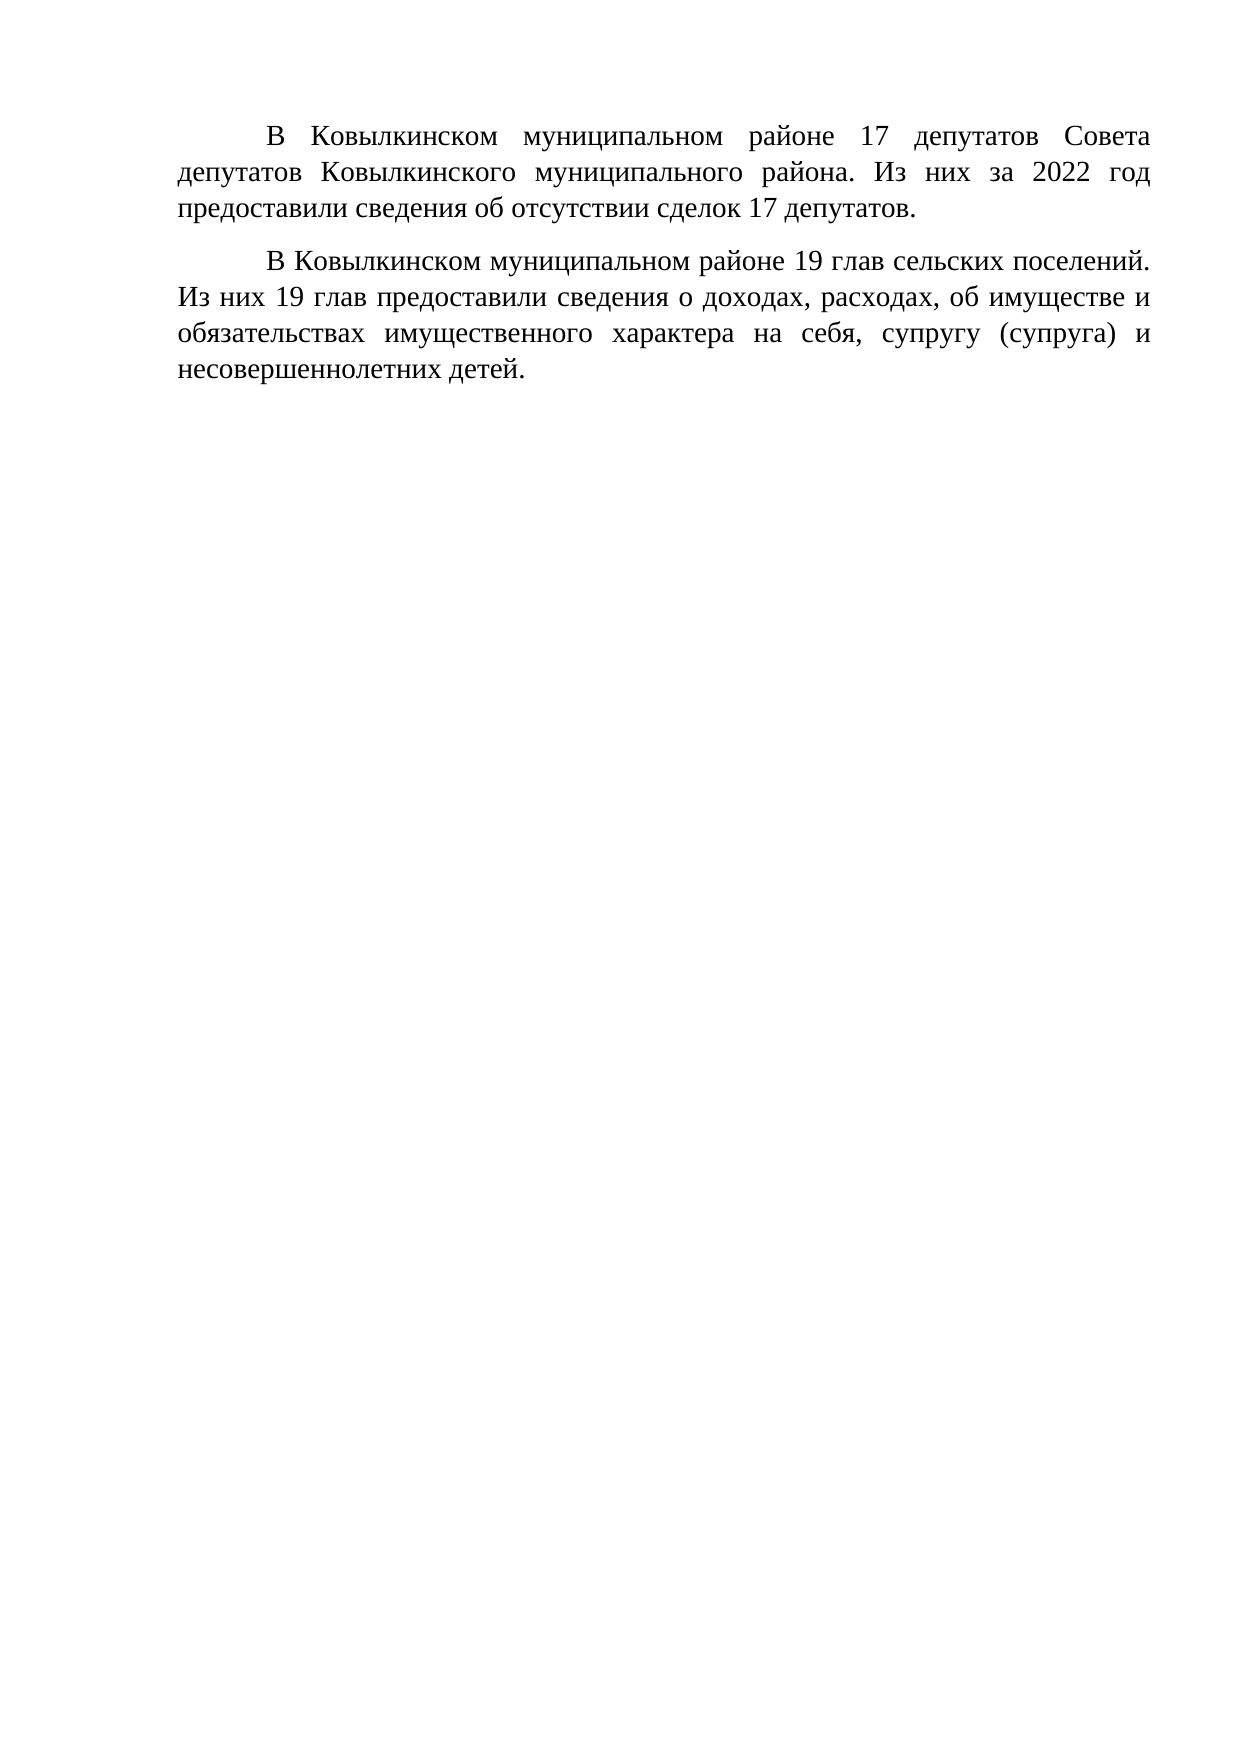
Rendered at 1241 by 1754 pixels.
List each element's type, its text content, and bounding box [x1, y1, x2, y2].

text В Ковылкинском муниципальном районе 19 глав сельских поселений. Из них 19 глав предоставили сведения о доходах, расходах, об имуществе и обязательствах имущественного характера на себя, супругу (супруга) и несовершеннолетних детей. [177, 243, 1152, 385]
text В Ковылкинском муниципальном районе 17 депутатов Совета депутатов Ковылкинского муниципального района. Из них за 2022 год предоставили сведения об отсутствии сделок 17 депутатов. [177, 118, 1152, 224]
